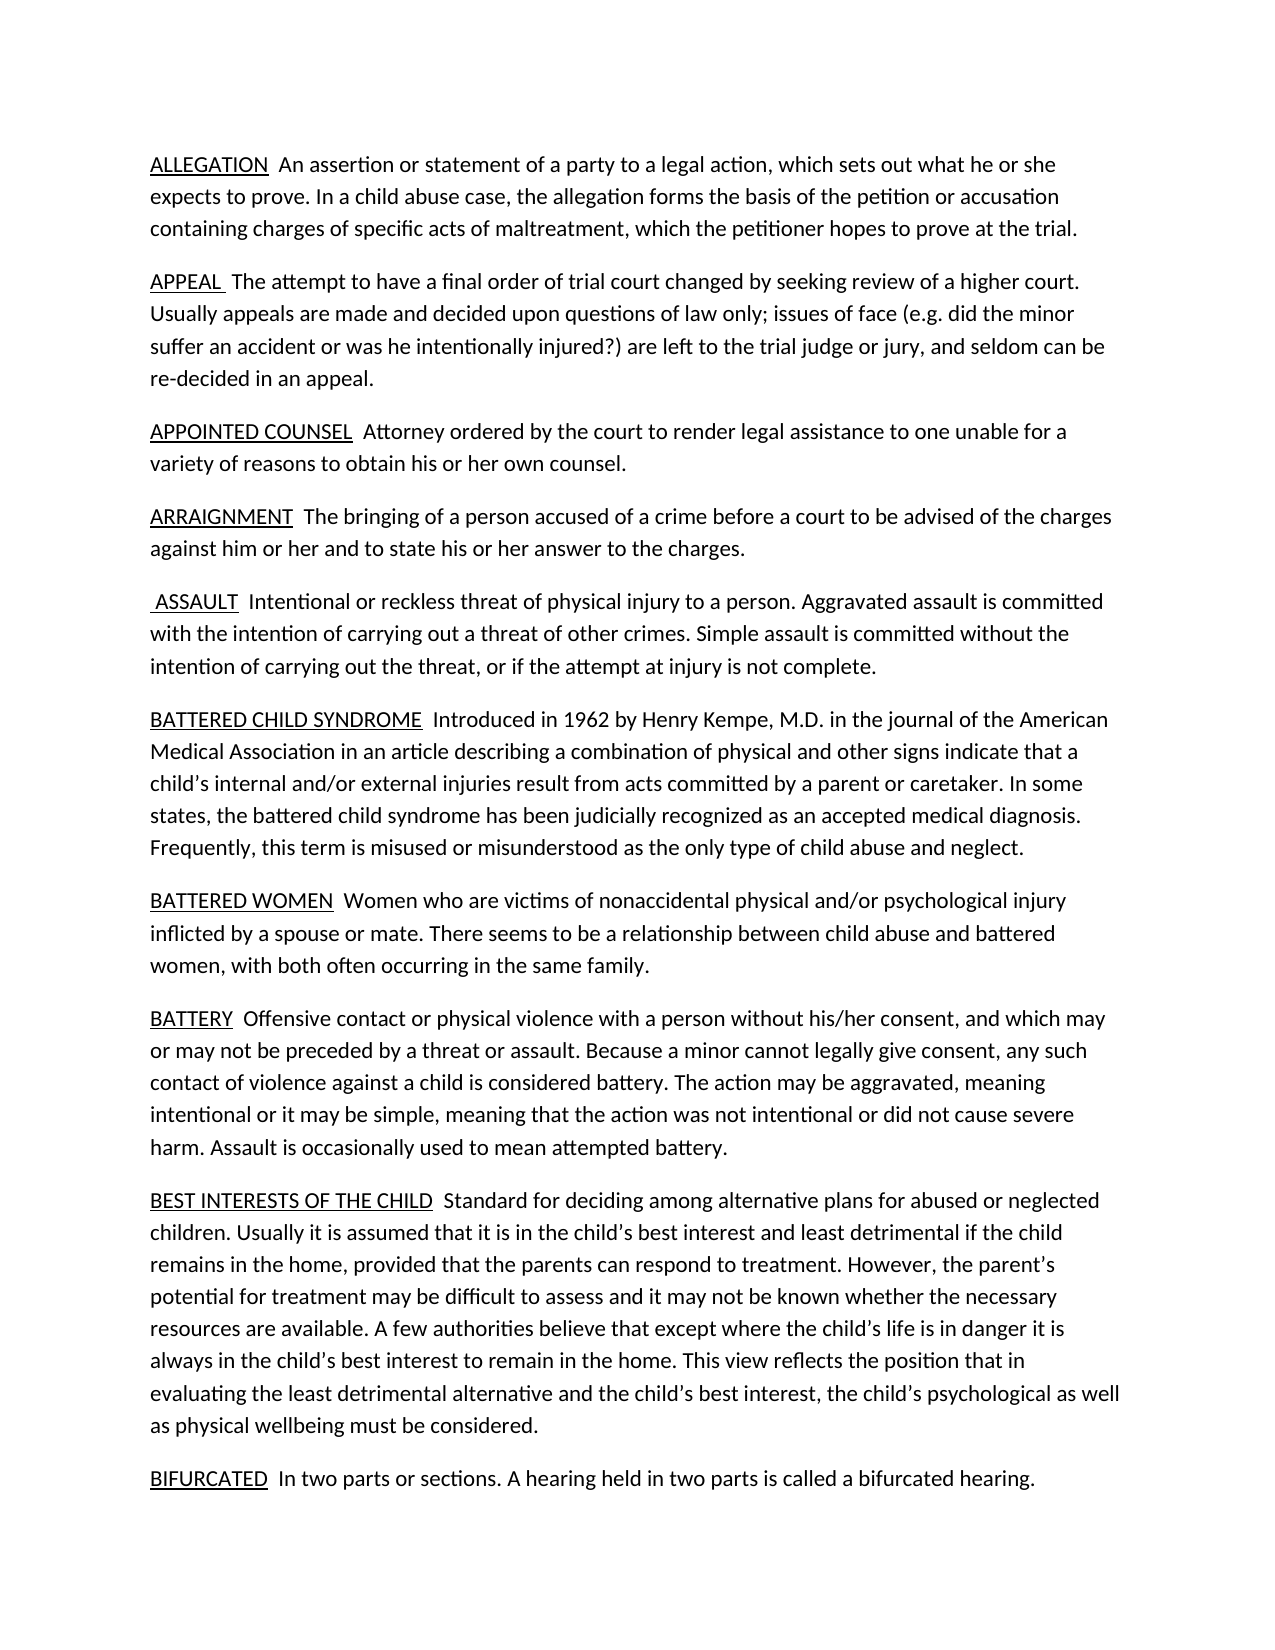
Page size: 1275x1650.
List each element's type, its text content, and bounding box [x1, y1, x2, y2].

text APPEAL The attempt to have a final order of trial court changed by seeking review of a higher court. Usually appeals are made and decided upon questions of law only; issues of face (e.g. did the minor suffer an accident or was he intentionally injured?) are left to the trial judge or jury, and seldom can be re-decided in an appeal. [150, 267, 1125, 392]
text BATTERED CHILD SYNDROME Introduced in 1962 by Henry Kempe, M.D. in the journal of the American Medical Association in an article describing a combination of physical and other signs indicate that a child’s internal and/or external injuries result from acts committed by a parent or caretaker. In some states, the battered child syndrome has been judicially recognized as an accepted medical diagnosis. Frequently, this term is misused or misunderstood as the only type of child abuse and neglect. [150, 705, 1125, 862]
text BIFURCATED In two parts or sections. A hearing held in two parts is called a bifurcated hearing. [150, 1464, 1125, 1492]
text BATTERY Offensive contact or physical violence with a person without his/her consent, and which may or may not be preceded by a threat or assault. Because a minor cannot legally give consent, any such contact of violence against a child is considered battery. The action may be aggravated, meaning intentional or it may be simple, meaning that the action was not intentional or did not cause severe harm. Assault is occasionally used to mean attempted battery. [150, 1004, 1125, 1161]
text APPOINTED COUNSEL Attorney ordered by the court to render legal assistance to one unable for a variety of reasons to obtain his or her own counsel. [150, 417, 1125, 477]
text BATTERED WOMEN Women who are victims of nonaccidental physical and/or psychological injury inflicted by a spouse or mate. There seems to be a relationship between child abuse and battered women, with both often occurring in the same family. [150, 887, 1125, 979]
text ARRAIGNMENT The bringing of a person accused of a crime before a court to be advised of the charges against him or her and to state his or her answer to the charges. [150, 502, 1125, 562]
text BEST INTERESTS OF THE CHILD Standard for deciding among alternative plans for abused or neglected children. Usually it is assumed that it is in the child’s best interest and least detrimental if the child remains in the home, provided that the parents can respond to treatment. However, the parent’s potential for treatment may be difficult to assess and it may not be known whether the necessary resources are available. A few authorities believe that except where the child’s life is in danger it is always in the child’s best interest to remain in the home. This view reflects the position that in evaluating the least detrimental alternative and the child’s best interest, the child’s psychological as well as physical wellbeing must be considered. [150, 1186, 1125, 1439]
text ALLEGATION An assertion or statement of a party to a legal action, which sets out what he or she expects to prove. In a child abuse case, the allegation forms the basis of the petition or accusation containing charges of specific acts of maltreatment, which the petitioner hopes to prove at the trial. [150, 150, 1125, 242]
text ASSAULT Intentional or reckless threat of physical injury to a person. Aggravated assault is committed with the intention of carrying out a threat of other crimes. Simple assault is committed without the intention of carrying out the threat, or if the attempt at injury is not complete. [150, 587, 1125, 680]
